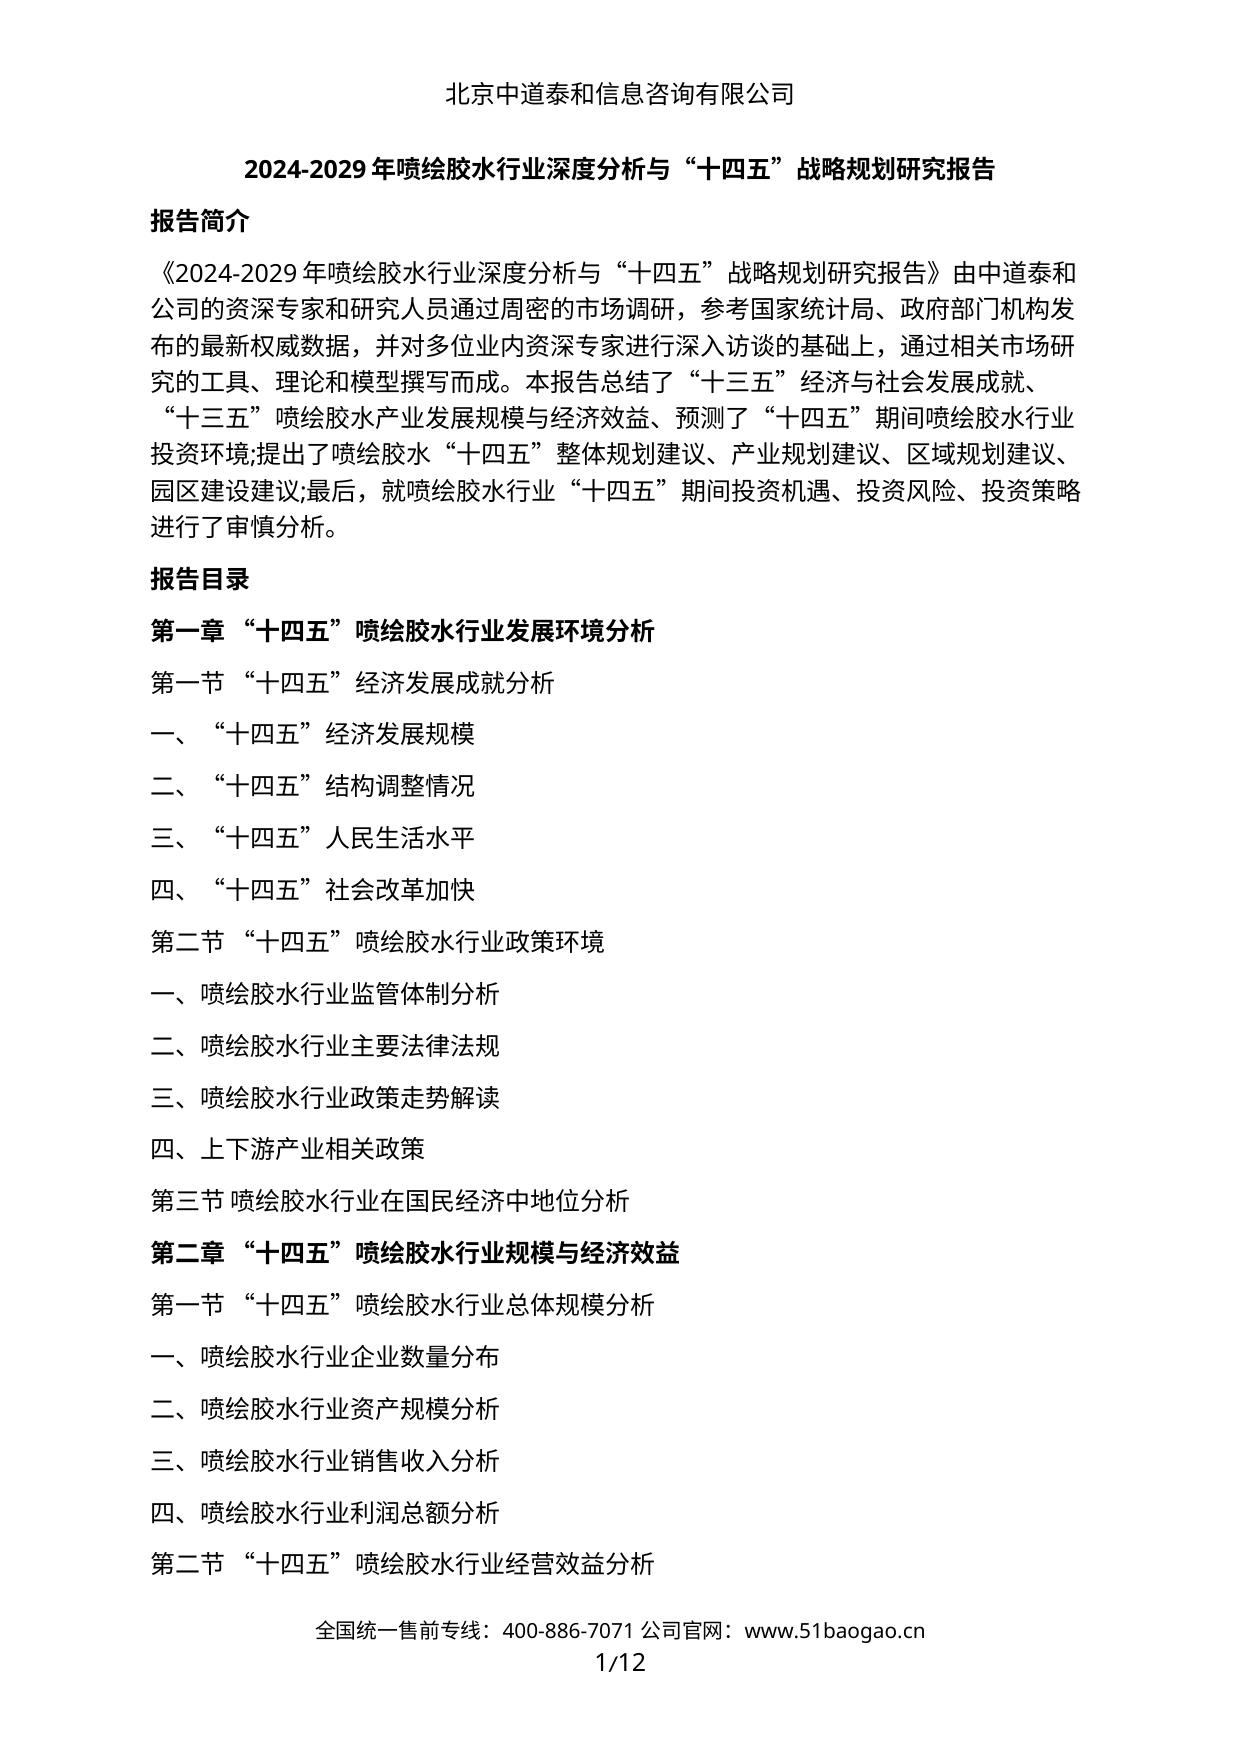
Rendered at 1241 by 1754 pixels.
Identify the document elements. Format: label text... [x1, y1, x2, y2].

text 第二章 “十四五”喷绘胶水行业规模与经济效益 [150, 1234, 1090, 1270]
text 三、“十四五”人民生活水平 [150, 819, 1090, 855]
text 三、喷绘胶水行业销售收入分析 [150, 1441, 1090, 1477]
text 《2024-2029年喷绘胶水行业深度分析与“十四五”战略规划研究报告》由中道泰和公司的资深专家和研究人员通过周密的市场调研，参考国家统计局、政府部门机构发布的最新权威数据，并对多位业内资深专家进行深入访谈的基础上，通过相关市场研究的工具、理论和模型撰写而成。本报告总结了“十三五”经济与社会发展成就、“十三五”喷绘胶水产业发展规模与经济效益、预测了“十四五”期间喷绘胶水行业投资环境;提出了喷绘胶水“十四五”整体规划建议、产业规划建议、区域规划建议、园区建设建议;最后，就喷绘胶水行业“十四五”期间投资机遇、投资风险、投资策略进行了审慎分析。 [150, 254, 1090, 544]
text 一、“十四五”经济发展规模 [150, 715, 1090, 751]
text 第三节 喷绘胶水行业在国民经济中地位分析 [150, 1182, 1090, 1218]
text 一、喷绘胶水行业监管体制分析 [150, 974, 1090, 1011]
text 第二节 “十四五”喷绘胶水行业经营效益分析 [150, 1545, 1090, 1581]
text 第二节 “十四五”喷绘胶水行业政策环境 [150, 922, 1090, 959]
text 四、“十四五”社会改革加快 [150, 871, 1090, 907]
text 报告简介 [150, 202, 1090, 238]
text 二、喷绘胶水行业资产规模分析 [150, 1389, 1090, 1426]
text 三、喷绘胶水行业政策走势解读 [150, 1078, 1090, 1114]
text 四、上下游产业相关政策 [150, 1130, 1090, 1166]
text 四、喷绘胶水行业利润总额分析 [150, 1493, 1090, 1529]
text 第一节 “十四五”经济发展成就分析 [150, 663, 1090, 699]
text 二、“十四五”结构调整情况 [150, 767, 1090, 803]
text 二、喷绘胶水行业主要法律法规 [150, 1026, 1090, 1062]
text 第一节 “十四五”喷绘胶水行业总体规模分析 [150, 1286, 1090, 1322]
text 报告目录 [150, 559, 1090, 596]
text 2024-2029年喷绘胶水行业深度分析与“十四五”战略规划研究报告 [150, 150, 1090, 186]
text 一、喷绘胶水行业企业数量分布 [150, 1337, 1090, 1374]
text 第一章 “十四五”喷绘胶水行业发展环境分析 [150, 611, 1090, 647]
